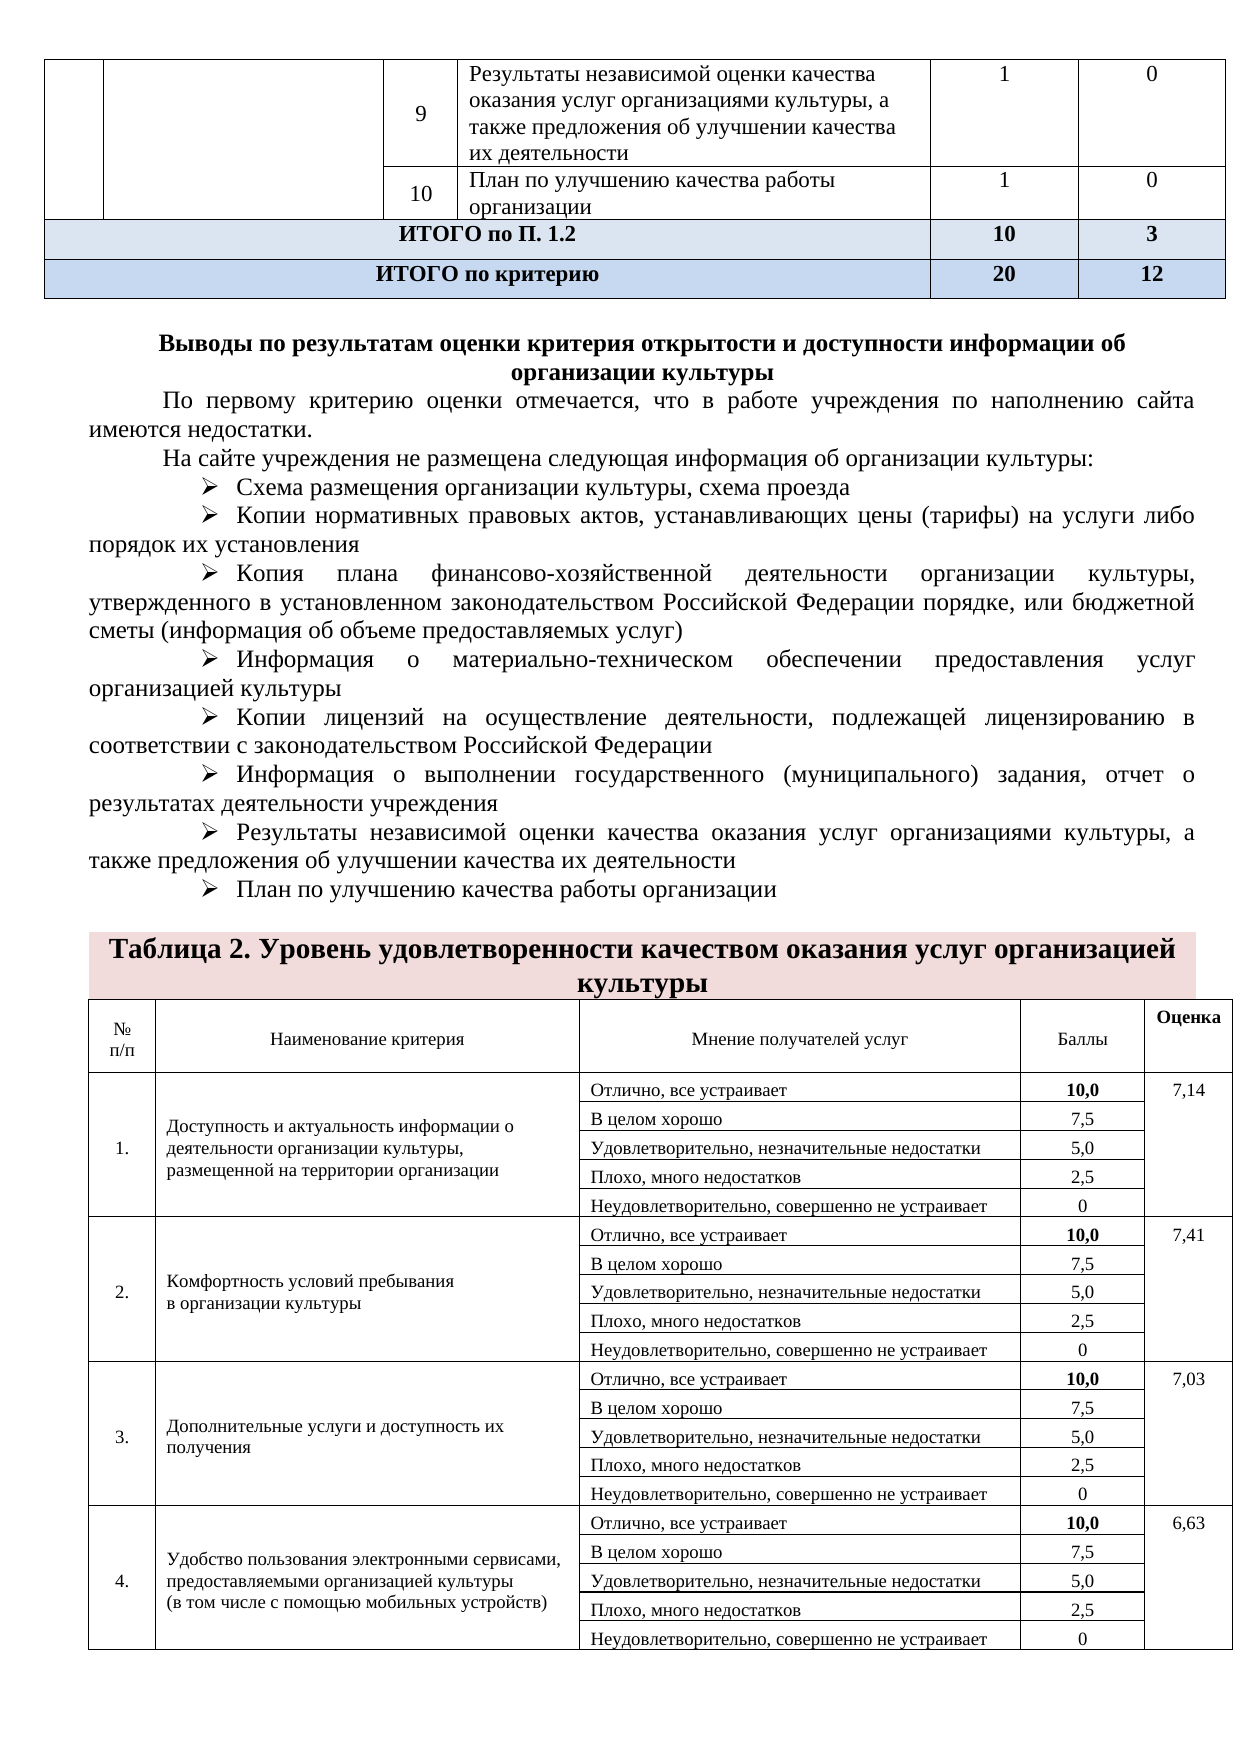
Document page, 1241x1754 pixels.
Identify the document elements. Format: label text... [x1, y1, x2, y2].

table_cell 0 [1079, 167, 1225, 219]
table_cell Плохо, много недостатков [580, 1448, 1020, 1476]
list Копии лицензий на осуществление деятельности, подлежащей лицензированию в соответствии с законодательством Российской Федерации [89, 702, 1196, 759]
list Схема размещения организации культуры, схема проезда [89, 472, 1196, 500]
list Копии нормативных правовых актов, устанавливающих цены (тарифы) на услуги либо порядок их установления [89, 500, 1196, 558]
table_cell ИТОГО по критерию [45, 260, 930, 298]
table_cell 10,0 [1021, 1362, 1144, 1389]
table_cell 0 [1079, 60, 1225, 166]
table_cell Отлично, все устраивает [580, 1506, 1020, 1534]
table_cell В целом хорошо [580, 1102, 1020, 1130]
table_cell ИТОГО по П. 1.2 [45, 220, 930, 259]
table_cell 10,0 [1021, 1506, 1144, 1534]
table_cell Отлично, все устраивает [580, 1073, 1020, 1101]
table_cell Неудовлетворительно, совершенно не устраивает [580, 1189, 1020, 1216]
list План по улучшению качества работы организации [89, 874, 1196, 903]
table_cell 7,03 [1145, 1362, 1232, 1505]
text По первому критерию оценки отмечается, что в работе учреждения по наполнению сайта имеются недостатки. [89, 385, 1196, 443]
table_cell 4. [89, 1506, 155, 1649]
table_cell 5,0 [1021, 1564, 1144, 1591]
table_cell 2,5 [1021, 1593, 1144, 1620]
table_cell План по улучшению качества работы организации [458, 167, 930, 219]
table_cell 9 [384, 60, 457, 166]
table_cell Отлично, все устраивает [580, 1362, 1020, 1389]
table_cell 10 [384, 167, 457, 219]
table_cell В целом хорошо [580, 1390, 1020, 1418]
table_cell 10,0 [1021, 1217, 1144, 1245]
text Таблица 2. Уровень удовлетворенности качеством оказания услуг организацией культуры [89, 932, 1196, 999]
list Результаты независимой оценки качества оказания услуг организациями культуры, а также предложения об улучшении качества их деятельности [89, 817, 1196, 874]
table_cell Плохо, много недостатков [580, 1304, 1020, 1332]
table_cell 0 [1021, 1333, 1144, 1361]
table_header Оценка [1145, 1000, 1232, 1072]
table_cell 5,0 [1021, 1131, 1144, 1158]
table_cell Результаты независимой оценки качества оказания услуг организациями культуры, а также предложения об улучшении качества их деятельности [458, 60, 930, 166]
table_cell 1. [89, 1073, 155, 1216]
table_header Наименование критерия [156, 1000, 579, 1072]
table_cell Плохо, много недостатков [580, 1593, 1020, 1620]
table_cell Удовлетворительно, незначительные недостатки [580, 1275, 1020, 1303]
table_cell 10,0 [1021, 1073, 1144, 1101]
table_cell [580, 1564, 1020, 1591]
table_cell 1 [931, 60, 1078, 166]
table_cell 5,0 [1021, 1419, 1144, 1447]
table_cell 7,41 [1145, 1217, 1232, 1361]
table_cell В целом хорошо [580, 1535, 1020, 1562]
table_cell 1 [931, 167, 1078, 219]
list Копия плана финансово-хозяйственной деятельности организации культуры, утвержденного в установленном законодательством Российской Федерации порядке, или бюджетной сметы (информация об объеме предоставляемых услуг) [89, 558, 1196, 644]
table_cell 2. [89, 1217, 155, 1361]
table_cell 7,14 [1145, 1073, 1232, 1216]
table_cell Неудовлетворительно, совершенно не устраивает [580, 1477, 1020, 1505]
table_header Мнение получателей услуг [580, 1000, 1020, 1072]
table_cell 3 [1079, 220, 1225, 259]
table_cell 7,5 [1021, 1390, 1144, 1418]
table_cell 7,5 [1021, 1102, 1144, 1130]
table_cell Неудовлетворительно, совершенно не устраивает [580, 1333, 1020, 1361]
table_cell 7,5 [1021, 1246, 1144, 1274]
table_cell 2,5 [1021, 1160, 1144, 1187]
table_cell 0 [1021, 1477, 1144, 1505]
table_cell Дополнительные услуги и доступность их получения [156, 1362, 579, 1505]
table_cell Комфортность условий пребывания в организации культуры [156, 1217, 579, 1361]
table_cell Удовлетворительно, незначительные недостатки [580, 1419, 1020, 1447]
table_cell В целом хорошо [580, 1246, 1020, 1274]
table_cell 10 [931, 220, 1078, 259]
list Информация о материально-техническом обеспечении предоставления услуг организацией культуры [89, 644, 1196, 702]
table_cell Доступность и актуальность информации о деятельности организации культуры, размещенной на территории организации [156, 1073, 579, 1216]
table_cell Неудовлетворительно, совершенно не устраивает [580, 1621, 1020, 1649]
table_cell Плохо, много недостатков [580, 1160, 1020, 1187]
table_cell 0 [1021, 1189, 1144, 1216]
table_cell 2,5 [1021, 1448, 1144, 1476]
text На сайте учреждения не размещена следующая информация об организации культуры: [89, 443, 1196, 472]
table_cell Удобство пользования электронными сервисами, предоставляемыми организацией культуры (в том числе с помощью мобильных устройств) [156, 1506, 579, 1649]
table_cell Отлично, все устраивает [580, 1217, 1020, 1245]
table_header № п/п [89, 1000, 155, 1072]
table_cell 0 [1021, 1621, 1144, 1649]
table_cell 5,0 [1021, 1275, 1144, 1303]
table_cell Удовлетворительно, незначительные недостатки [580, 1131, 1020, 1158]
list Информация о выполнении государственного (муниципального) задания, отчет о результатах деятельности учреждения [89, 759, 1196, 817]
table_cell 12 [1079, 260, 1225, 298]
table_cell 20 [931, 260, 1078, 298]
table_header Баллы [1021, 1000, 1144, 1072]
text Выводы по результатам оценки критерия открытости и доступности информации об организации культуры [89, 328, 1196, 385]
table_cell 2,5 [1021, 1304, 1144, 1332]
table_cell 7,5 [1021, 1535, 1144, 1562]
table_cell 3. [89, 1362, 155, 1505]
table_cell 6,63 [1145, 1506, 1232, 1649]
